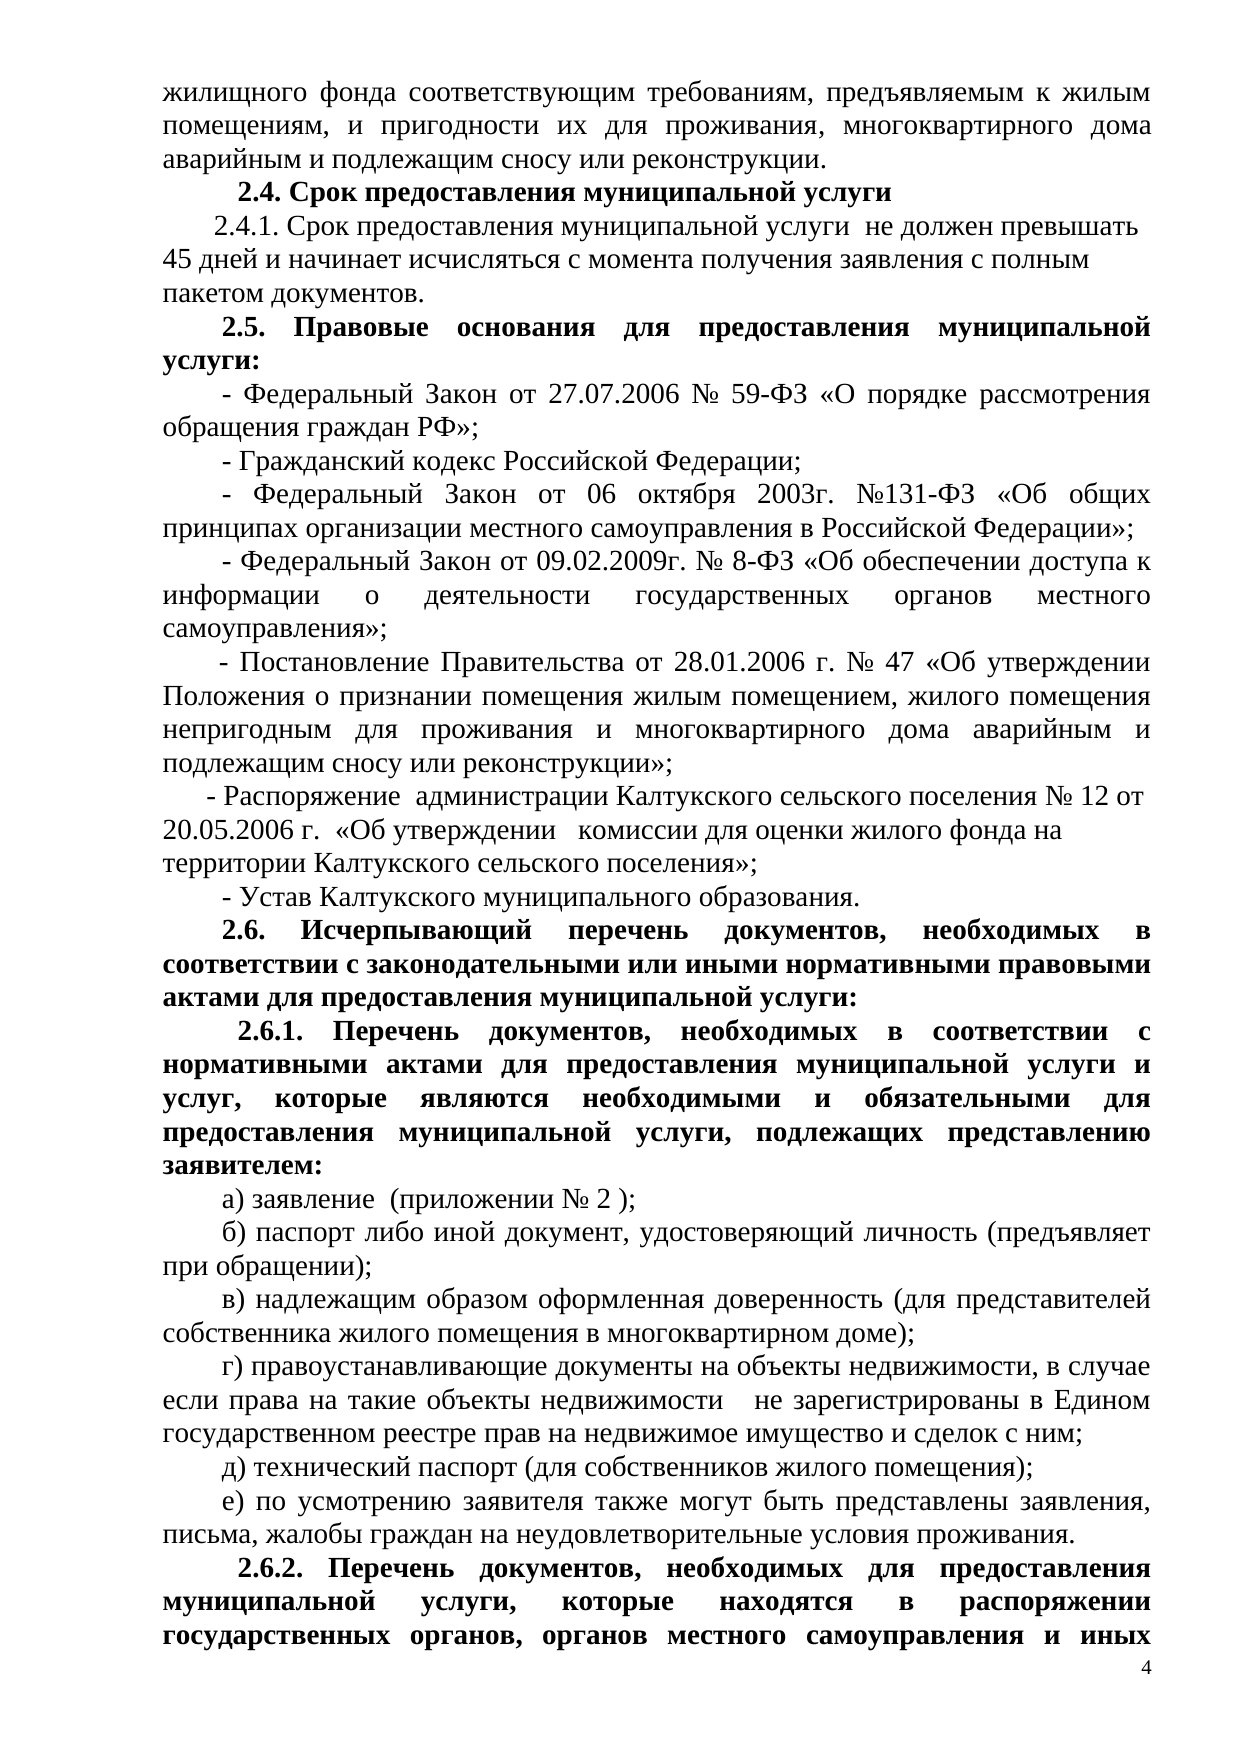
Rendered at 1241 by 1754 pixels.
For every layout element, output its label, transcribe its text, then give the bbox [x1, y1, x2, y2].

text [162, 74, 1152, 174]
text - Устав Калтукского муниципального образования. [162, 879, 1152, 912]
text 2.6. Исчерпывающий перечень документов, необходимых в соответствии с законодательными или иными нормативными правовыми актами для предоставления муниципальной услуги: [162, 912, 1152, 1013]
text 2.5. Правовые основания для предоставления муниципальной услуги: [162, 309, 1152, 376]
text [162, 1550, 1152, 1650]
text - Федеральный Закон от 06 октября 2003г. №131-ФЗ «Об общих принципах организации местного самоуправления в Российской Федерации»; [162, 476, 1152, 543]
text 2.6.1. Перечень документов, необходимых в соответствии с нормативными актами для предоставления муниципальной услуги и услуг, которые являются необходимыми и обязательными для предоставления муниципальной услуги, подлежащих представлению заявителем: [162, 1013, 1152, 1181]
text - Распоряжение администрации Калтукского сельского поселения № 12 от 20.05.2006 г. «Об утверждении комиссии для оценки жилого фонда на территории Калтукского сельского поселения»; [162, 778, 1152, 879]
text е) по усмотрению заявителя также могут быть представлены заявления, письма, жалобы граждан на неудовлетворительные условия проживания. [162, 1483, 1152, 1550]
text - Федеральный Закон от 09.02.2009г. № 8-ФЗ «Об обеспечении доступа к информации о деятельности государственных органов местного самоуправления»; [162, 543, 1152, 644]
text г) правоустанавливающие документы на объекты недвижимости, в случае если права на такие объекты недвижимости не зарегистрированы в Едином государственном реестре прав на недвижимое имущество и сделок с ним; [162, 1348, 1152, 1449]
text - Федеральный Закон от 27.07.2006 № 59-ФЗ «О порядке рассмотрения обращения граждан РФ»; [162, 376, 1152, 443]
text а) заявление (приложении № 2 ); [162, 1181, 1152, 1214]
text в) надлежащим образом оформленная доверенность (для представителей собственника жилого помещения в многоквартирном доме); [162, 1281, 1152, 1348]
text 2.4.1. Срок предоставления муниципальной услуги не должен превышать 45 дней и начинает исчисляться с момента получения заявления с полным пакетом документов. [162, 208, 1152, 309]
text д) технический паспорт (для собственников жилого помещения); [162, 1449, 1152, 1483]
text - Постановление Правительства от 28.01.2006 г. № 47 «Об утверждении Положения о признании помещения жилым помещением, жилого помещения непригодным для проживания и многоквартирного дома аварийным и подлежащим сносу или реконструкции»; [162, 644, 1152, 778]
text - Гражданский кодекс Российской Федерации; [162, 443, 1152, 476]
text б) паспорт либо иной документ, удостоверяющий личность (предъявляет при обращении); [162, 1214, 1152, 1281]
text 2.4. Срок предоставления муниципальной услуги [162, 174, 1152, 208]
